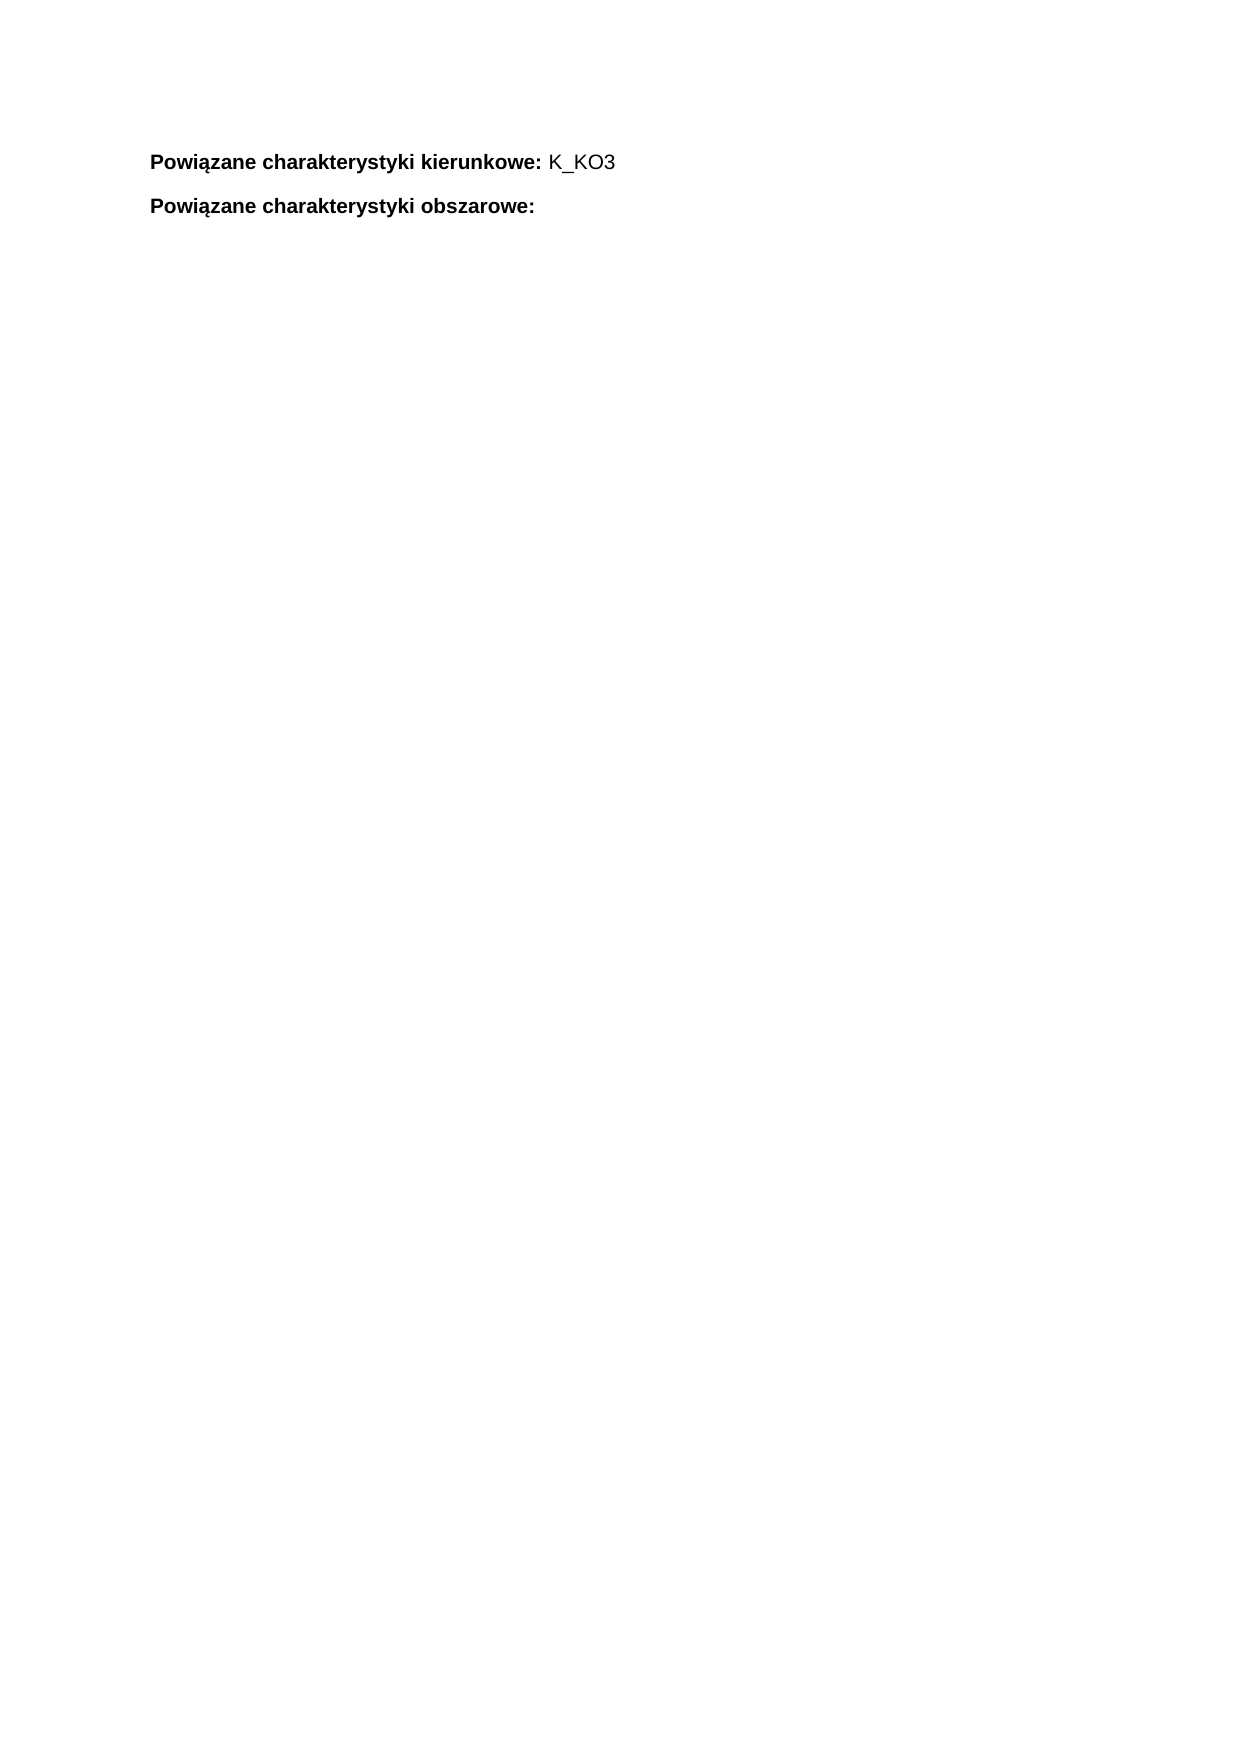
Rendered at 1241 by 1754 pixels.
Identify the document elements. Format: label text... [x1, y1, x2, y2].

text Powiązane charakterystyki kierunkowe: K_KO3 [150, 150, 1090, 174]
text Powiązane charakterystyki obszarowe: [150, 194, 1090, 218]
